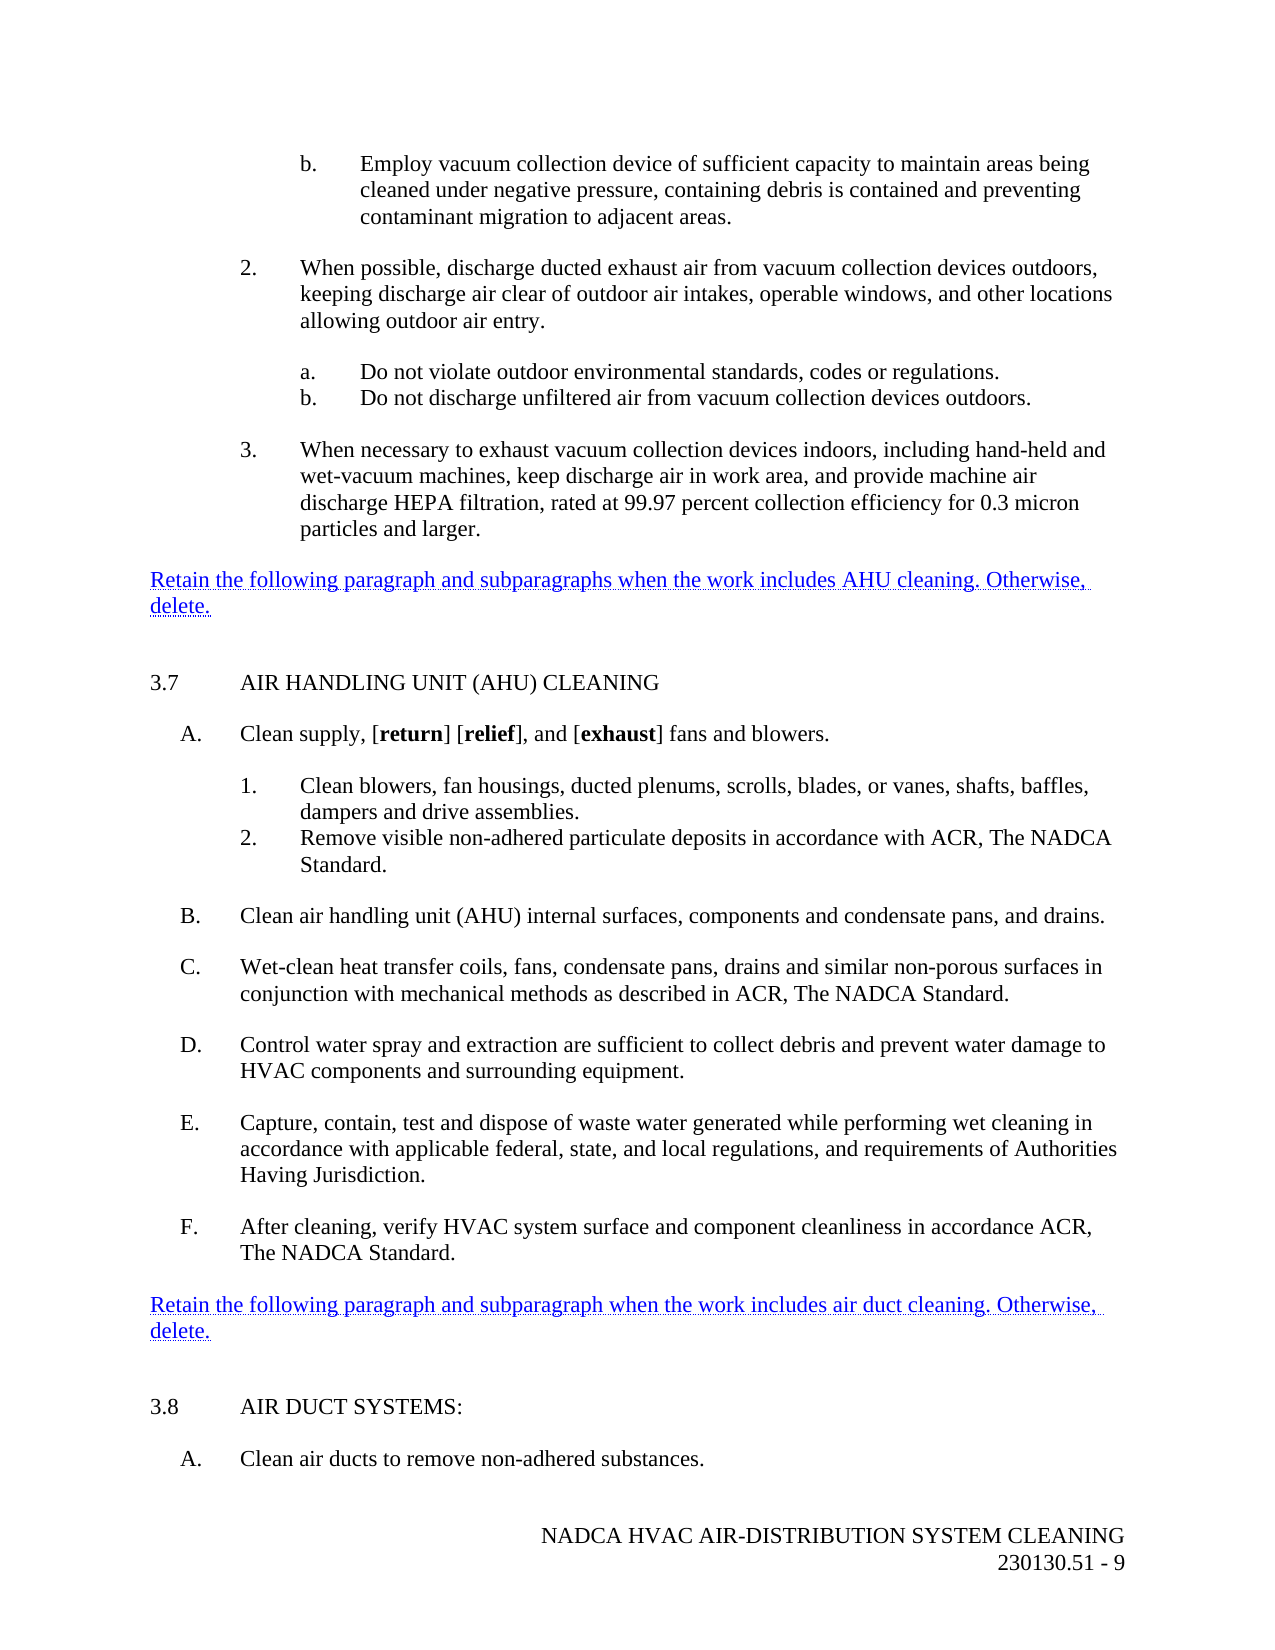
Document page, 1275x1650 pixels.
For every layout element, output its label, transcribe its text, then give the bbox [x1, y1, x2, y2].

text Wet-clean heat transfer coils, fans, condensate pans, drains and similar non-porous surfaces in conjunction with mechanical methods as described in ACR, The NADCA Standard. [180, 953, 1125, 1006]
text Clean air handling unit (AHU) internal surfaces, components and condensate pans, and drains. [180, 902, 1125, 928]
text Remove visible non-adhered particulate deposits in accordance with ACR, The NADCA Standard. [240, 824, 1125, 877]
text After cleaning, verify HVAC system surface and component cleanliness in accordance ACR, The NADCA Standard. [180, 1213, 1125, 1266]
text When possible, discharge ducted exhaust air from vacuum collection devices outdoors, keeping discharge air clear of outdoor air intakes, operable windows, and other locations allowing outdoor air entry. [240, 254, 1125, 333]
text Do not discharge unfiltered air from vacuum collection devices outdoors. [300, 384, 1125, 411]
text Retain the following paragraph and subparagraphs when the work includes AHU cleaning. Otherwise, delete. [150, 566, 1125, 619]
text When necessary to exhaust vacuum collection devices indoors, including hand-held and wet-vacuum machines, keep discharge air in work area, and provide machine air discharge HEPA filtration, rated at 99.97 percent collection efficiency for 0.3 micron particles and larger. [240, 436, 1125, 541]
text Control water spray and extraction are sufficient to collect debris and prevent water damage to HVAC components and surrounding equipment. [180, 1031, 1125, 1084]
text Retain the following paragraph and subparagraph when the work includes air duct cleaning. Otherwise, delete. [150, 1291, 1125, 1343]
text Employ vacuum collection device of sufficient capacity to maintain areas being cleaned under negative pressure, containing debris is contained and preventing contaminant migration to adjacent areas. [300, 150, 1125, 229]
text Capture, contain, test and dispose of waste water generated while performing wet cleaning in accordance with applicable federal, state, and local regulations, and requirements of Authorities Having Jurisdiction. [180, 1109, 1125, 1188]
text Clean air ducts to remove non-adhered substances. [180, 1445, 1125, 1471]
text Clean blowers, fan housings, ducted plenums, scrolls, blades, or vanes, shafts, baffles, dampers and drive assemblies. [240, 772, 1125, 824]
text AIR DUCT SYSTEMS: [150, 1393, 1125, 1420]
text Clean supply, [return] [relief], and [exhaust] fans and blowers. [180, 720, 1125, 747]
text Do not violate outdoor environmental standards, codes or regulations. [300, 358, 1125, 384]
text AIR HANDLING UNIT (AHU) CLEANING [150, 669, 1125, 695]
